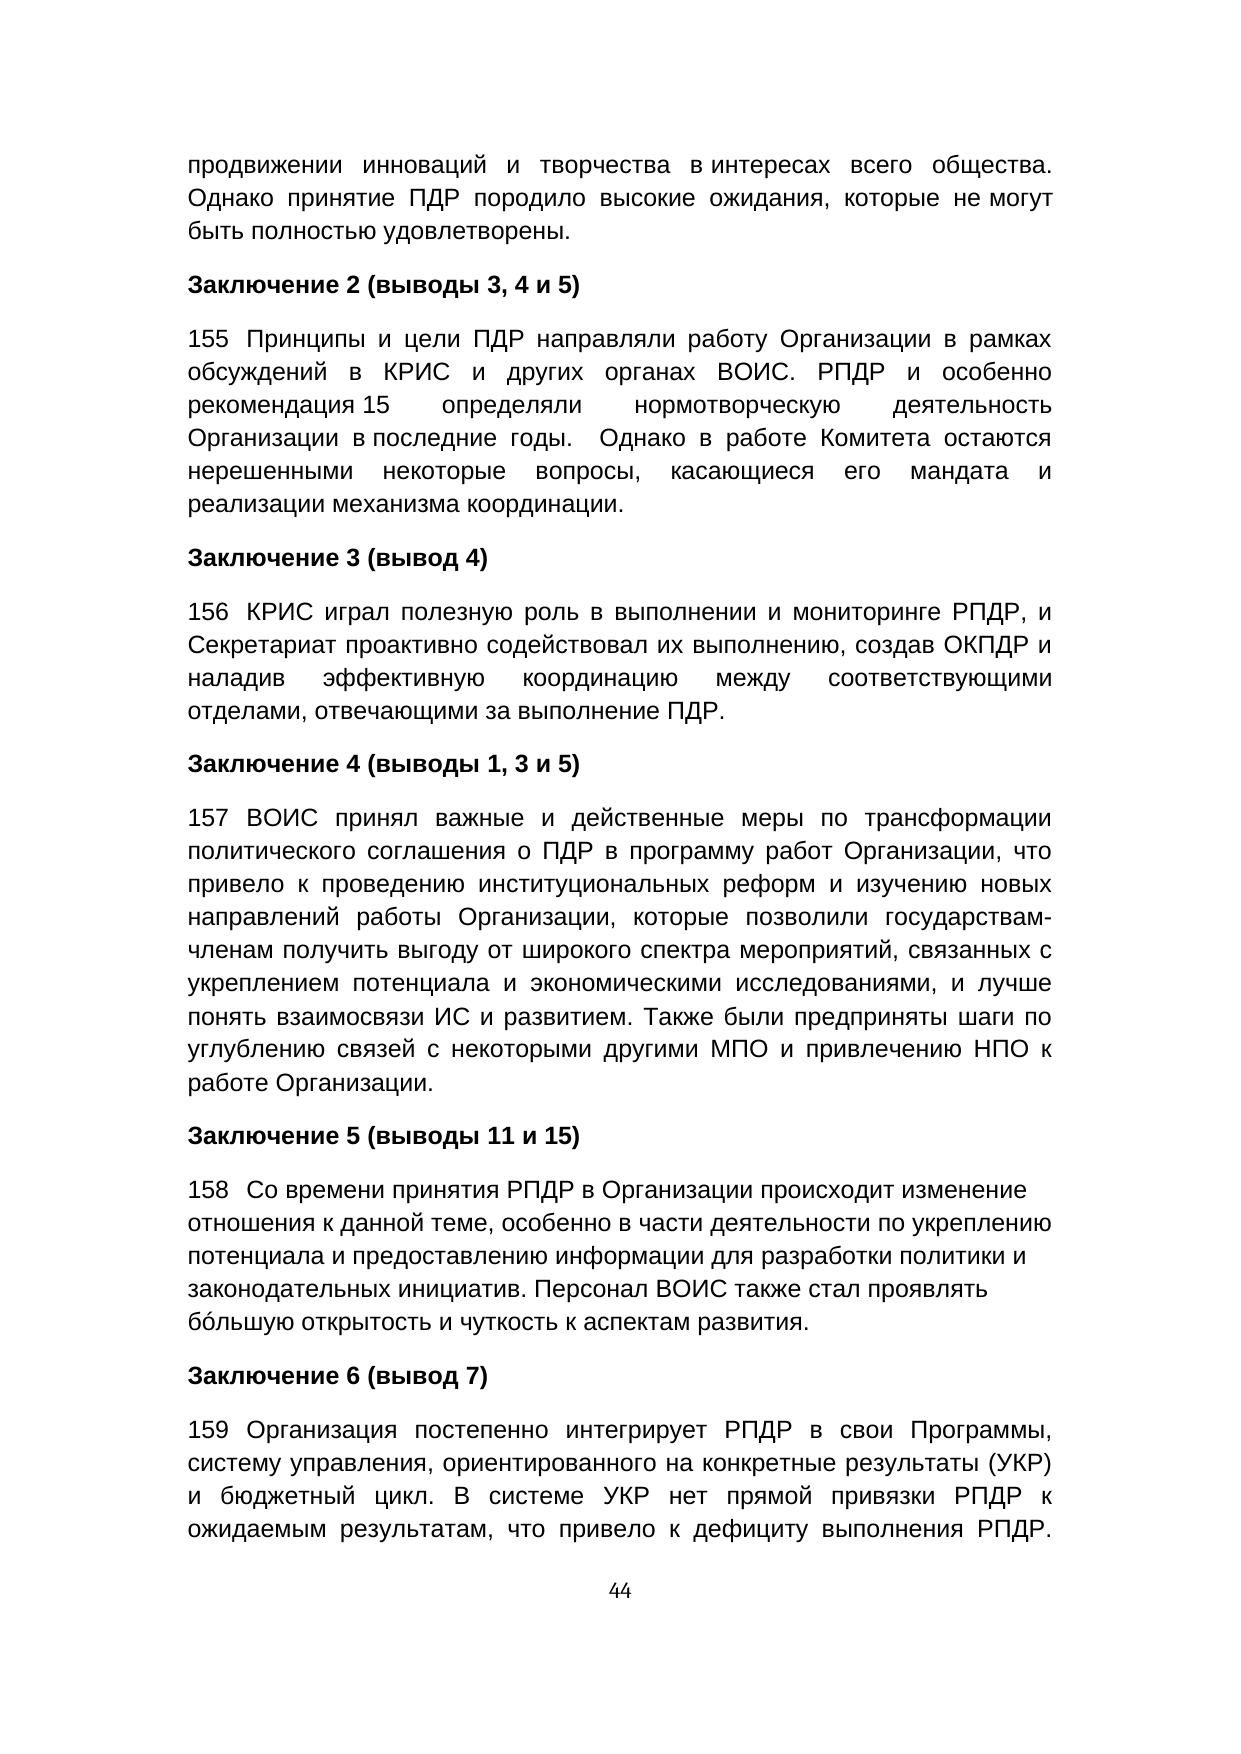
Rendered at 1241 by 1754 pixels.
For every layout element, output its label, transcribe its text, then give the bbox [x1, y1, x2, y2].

text Заключение 5 (выводы 11 и 15) [187, 1121, 1053, 1150]
text КРИС играл полезную роль в выполнении и мониторинге РПДР, и Секретариат проактивно содействовал их выполнению, создав ОКПДР и наладив эффективную координацию между соответствующими отделами, отвечающими за выполнение ПДР. [187, 597, 1053, 724]
text Заключение 6 (вывод 7) [187, 1361, 1053, 1390]
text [187, 1415, 1053, 1543]
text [187, 150, 1053, 245]
text Принципы и цели ПДР направляли работу Организации в рамках обсуждений в КРИС и других органах ВОИС. РПДР и особенно рекомендация 15 определяли нормотворческую деятельность Организации в последние годы. Однако в работе Комитета остаются нерешенными некоторые вопросы, касающиеся его мандата и реализации механизма координации. [187, 324, 1053, 518]
text Заключение 4 (выводы 1, 3 и 5) [187, 749, 1053, 778]
text ВОИС принял важные и действенные меры по трансформации политического соглашения о ПДР в программу работ Организации, что привело к проведению институциональных реформ и изучению новых направлений работы Организации, которые позволили государствам-членам получить выгоду от широкого спектра мероприятий, связанных с укреплением потенциала и экономическими исследованиями, и лучше понять взаимосвязи ИС и развитием. Также были предприняты шаги по углублению связей с некоторыми другими МПО и привлечению НПО к работе Организации. [187, 803, 1053, 1096]
text Со времени принятия РПДР в Организации происходит изменение отношения к данной теме, особенно в части деятельности по укреплению потенциала и предоставлению информации для разработки политики и законодательных инициатив. Персонал ВОИС также стал проявлять бóльшую открытость и чуткость к аспектам развития. [187, 1175, 1053, 1336]
text Заключение 3 (вывод 4) [187, 543, 1053, 571]
text Заключение 2 (выводы 3, 4 и 5) [187, 270, 1053, 299]
